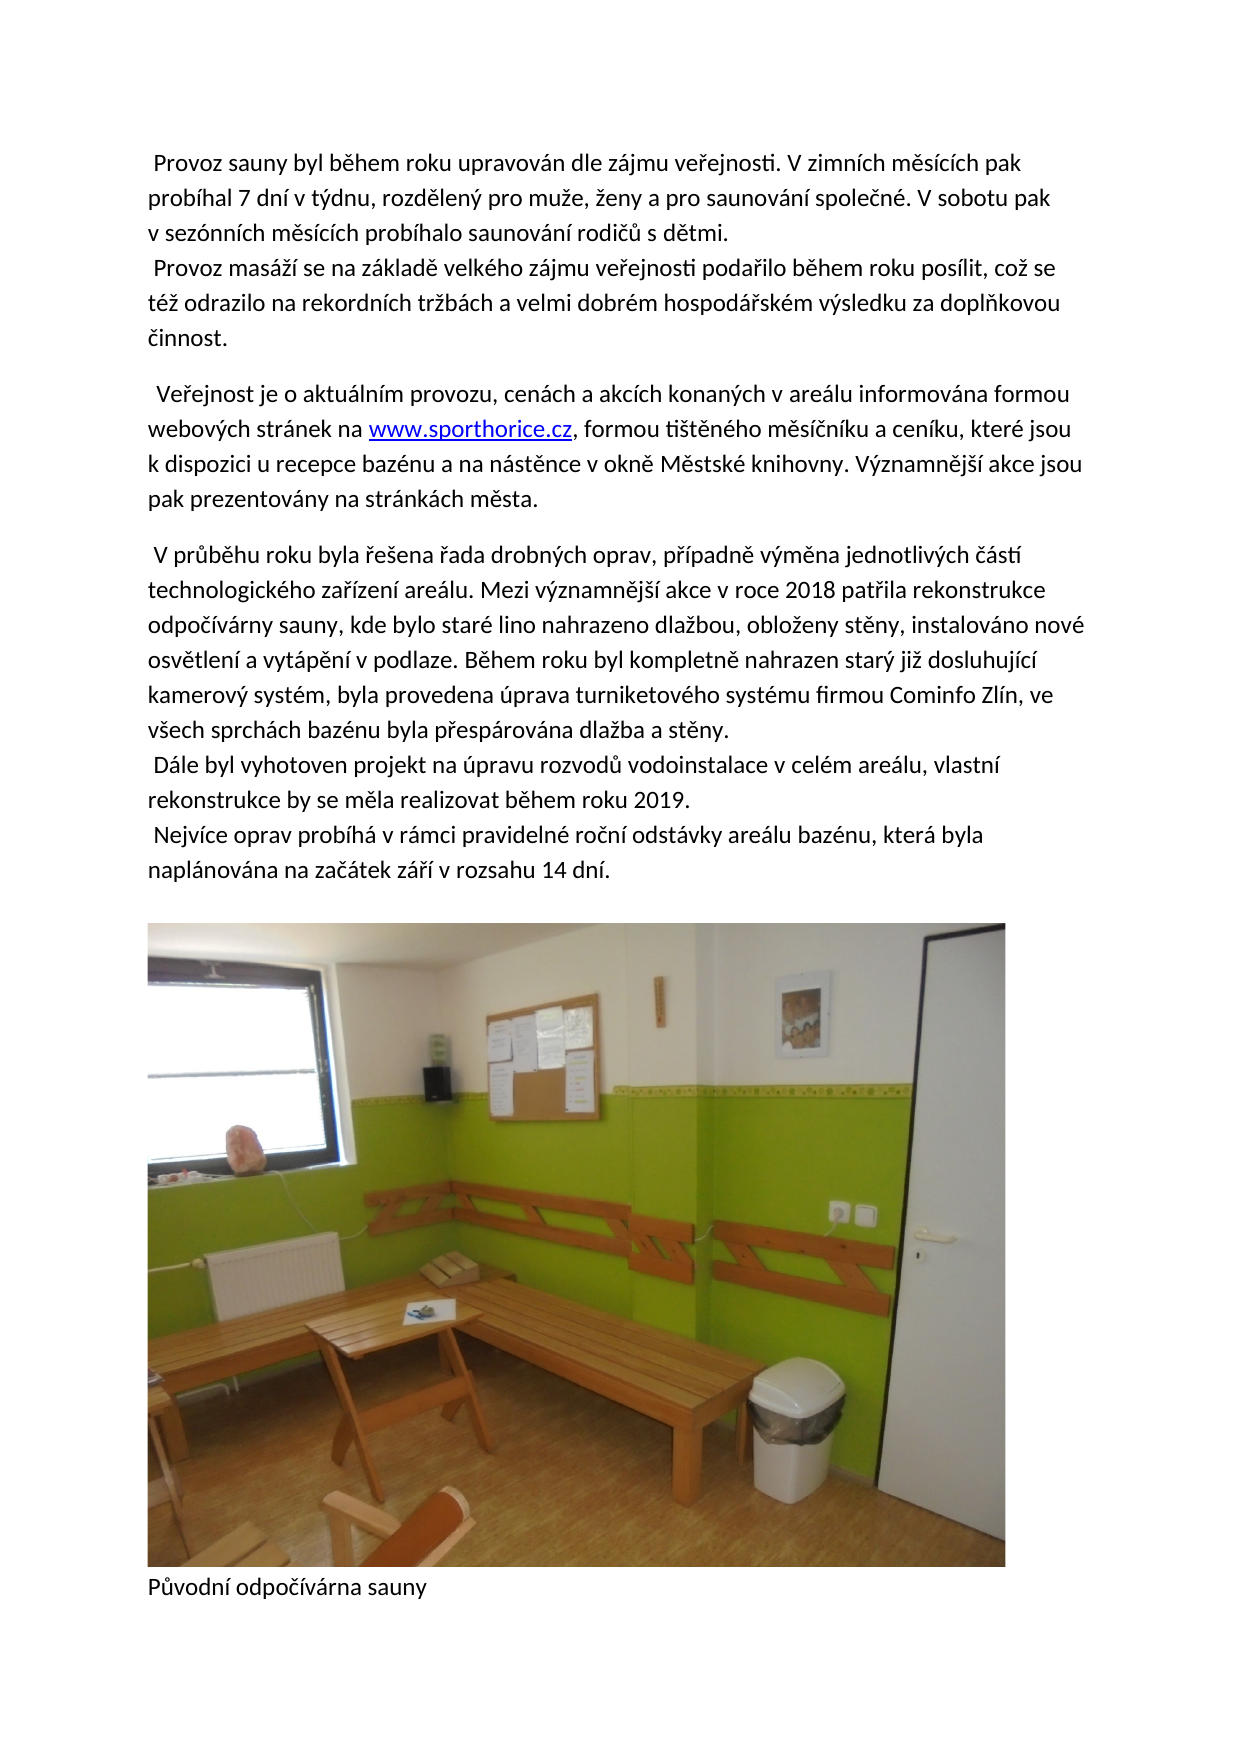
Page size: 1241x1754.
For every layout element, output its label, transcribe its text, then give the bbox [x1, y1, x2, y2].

text Veřejnost je o aktuálním provozu, cenách a akcích konaných v areálu informována formou webových stránek na www.sporthorice.cz, formou tištěného měsíčníku a ceníku, které jsou k dispozici u recepce bazénu a na nástěnce v okně Městské knihovny. Významnější akce jsou pak prezentovány na stránkách města. [148, 378, 1093, 514]
picture [147, 923, 1006, 1567]
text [148, 148, 1093, 353]
